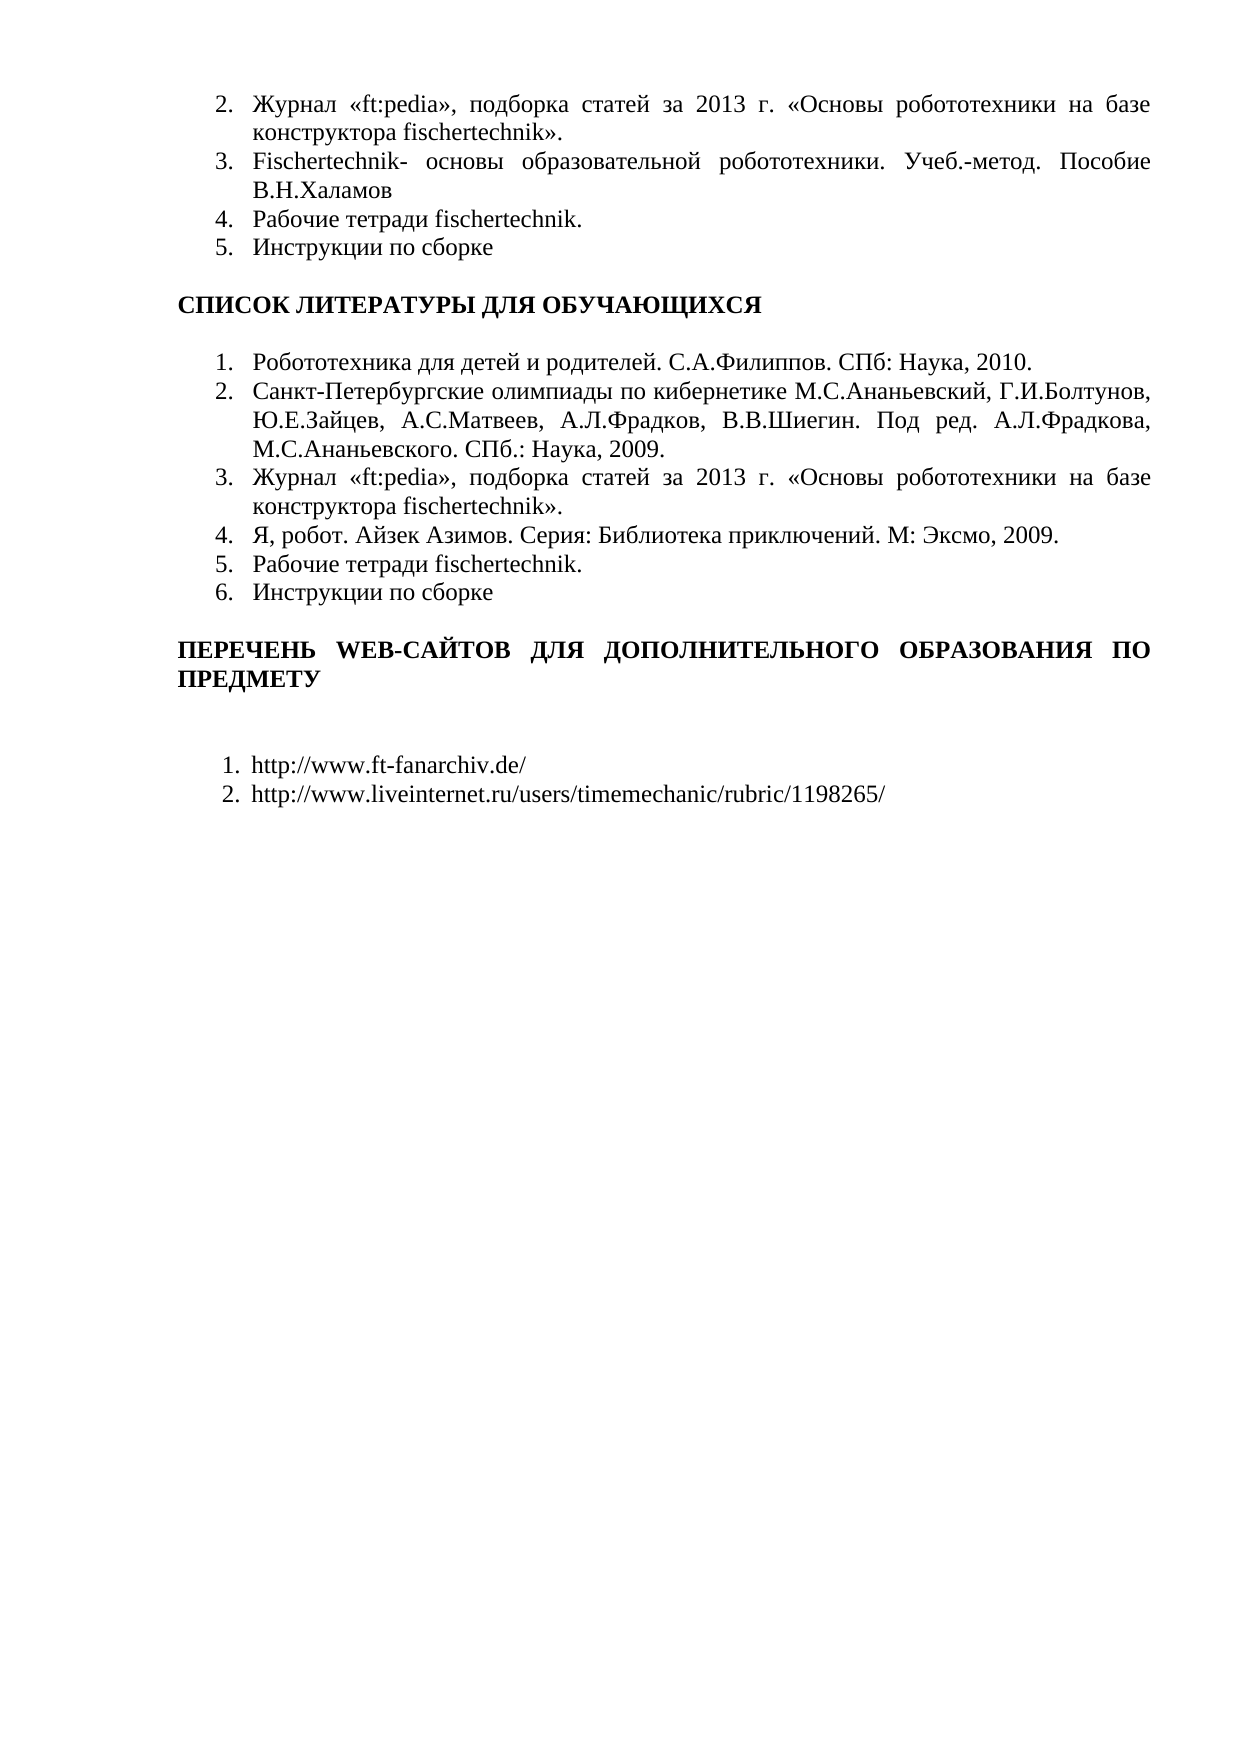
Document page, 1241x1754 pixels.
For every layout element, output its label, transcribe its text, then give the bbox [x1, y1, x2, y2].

list Санкт-Петербургские олимпиады по кибернетике М.С.Ананьевский, Г.И.Болтунов, Ю.Е.Зайцев, А.С.Матвеев, А.Л.Фрадков, В.В.Шиегин. Под ред. А.Л.Фрадкова, М.С.Ананьевского. СПб.: Наука, 2009. [215, 376, 1152, 462]
list Рабочие тетради fischertechnik. [215, 204, 1152, 232]
text СПИСОК ЛИТЕРАТУРЫ ДЛЯ ОБУЧАЮЩИХСЯ [177, 290, 1152, 319]
list Рабочие тетради fischertechnik. [215, 549, 1152, 577]
list Fischertechnik- основы образовательной робототехники. Учеб.-метод. Пособие В.Н.Халамов [215, 146, 1152, 204]
list Робототехника для детей и родителей. С.А.Филиппов. СПб: Наука, 2010. [215, 347, 1152, 376]
list Я, робот. Айзек Азимов. Серия: Библиотека приключений. М: Эксмо, 2009. [215, 520, 1152, 549]
list Журнал «ft:pedia», подборка статей за 2013 г. «Основы робототехники на базе конструктора fischertechnik». [215, 89, 1152, 146]
list http://www.liveinternet.ru/users/timemechanic/rubric/1198265/ [222, 779, 1152, 807]
list Инструкции по сборке [215, 577, 1152, 606]
list Инструкции по сборке [215, 232, 1152, 261]
list http://www.ft-fanarchiv.de/ [222, 750, 1152, 779]
list Журнал «ft:pedia», подборка статей за 2013 г. «Основы робототехники на базе конструктора fischertechnik». [215, 462, 1152, 520]
text ПЕРЕЧЕНЬ WEB-САЙТОВ ДЛЯ ДОПОЛНИТЕЛЬНОГО ОБРАЗОВАНИЯ ПО ПРЕДМЕТУ [177, 635, 1152, 692]
